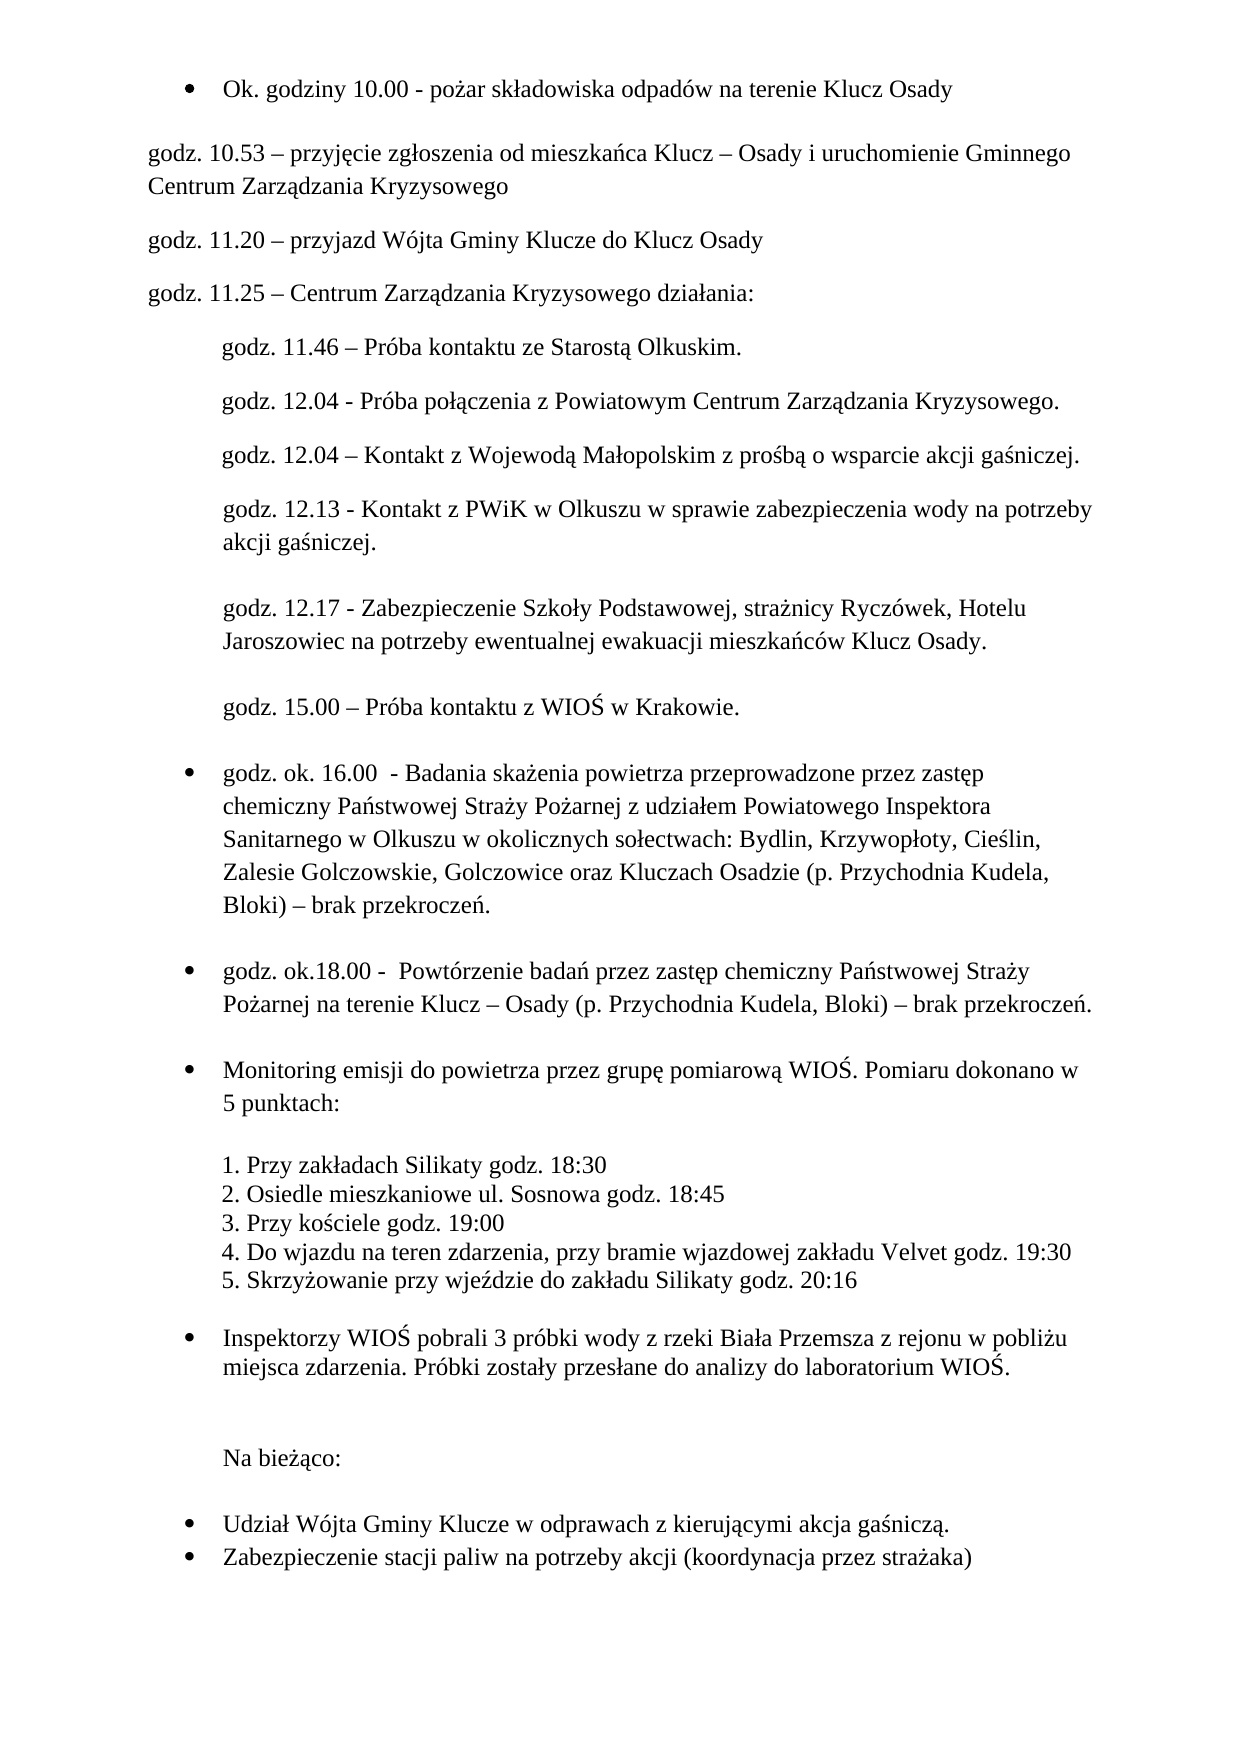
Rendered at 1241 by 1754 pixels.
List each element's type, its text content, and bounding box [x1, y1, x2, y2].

list Zabezpieczenie stacji paliw na potrzeby akcji (koordynacja przez strażaka) [185, 1542, 1093, 1571]
list godz. 12.13 - Kontakt z PWiK w Olkuszu w sprawie zabezpieczenia wody na potrzeby akcji gaśniczej. [223, 494, 1093, 556]
list Ok. godziny 10.00 - pożar składowiska odpadów na terenie Klucz Osady [185, 74, 1093, 103]
text godz. 12.04 – Kontakt z Wojewodą Małopolskim z prośbą o wsparcie akcji gaśniczej. [148, 440, 1093, 469]
text godz. 11.20 – przyjazd Wójta Gminy Klucze do Klucz Osady [148, 225, 1093, 253]
list Udział Wójta Gminy Klucze w odprawach z kierującymi akcja gaśniczą. [185, 1509, 1093, 1538]
text 1. Przy zakładach Silikaty godz. 18:30 2. Osiedle mieszkaniowe ul. Sosnowa godz. 18:45 3. Przy kościele godz. 19:00 4. Do wjazdu na teren zdarzenia, przy bramie wjazdowej zakładu Velvet godz. 19:30 5. Skrzyżowanie przy wjeździe do zakładu Silikaty godz. 20:16 [221, 1151, 1093, 1294]
list godz. ok. 16.00 - Badania skażenia powietrza przeprowadzone przez zastęp chemiczny Państwowej Straży Pożarnej z udziałem Powiatowego Inspektora Sanitarnego w Olkuszu w okolicznych sołectwach: Bydlin, Krzywopłoty, Cieślin, Zalesie Golczowskie, Golczowice oraz Kluczach Osadzie (p. Przychodnia Kudela, Bloki) – brak przekroczeń. [185, 758, 1093, 919]
list godz. 12.17 - Zabezpieczenie Szkoły Podstawowej, strażnicy Ryczówek, Hotelu Jaroszowiec na potrzeby ewentualnej ewakuacji mieszkańców Klucz Osady. [223, 593, 1093, 655]
list godz. ok.18.00 - Powtórzenie badań przez zastęp chemiczny Państwowej Straży Pożarnej na terenie Klucz – Osady (p. Przychodnia Kudela, Bloki) – brak przekroczeń. [185, 956, 1093, 1018]
list Monitoring emisji do powietrza przez grupę pomiarową WIOŚ. Pomiaru dokonano w 5 punktach: [185, 1055, 1093, 1117]
list Inspektorzy WIOŚ pobrali 3 próbki wody z rzeki Biała Przemsza z rejonu w pobliżu miejsca zdarzenia. Próbki zostały przesłane do analizy do laboratorium WIOŚ. [185, 1323, 1093, 1381]
list godz. 15.00 – Próba kontaktu z WIOŚ w Krakowie. [223, 692, 1093, 721]
text godz. 11.46 – Próba kontaktu ze Starostą Olkuskim. [148, 332, 1093, 361]
text godz. 12.04 - Próba połączenia z Powiatowym Centrum Zarządzania Kryzysowego. [148, 386, 1093, 415]
text godz. 10.53 – przyjęcie zgłoszenia od mieszkańca Klucz – Osady i uruchomienie Gminnego Centrum Zarządzania Kryzysowego [148, 138, 1093, 199]
text godz. 11.25 – Centrum Zarządzania Kryzysowego działania: [148, 278, 1093, 307]
list Na bieżąco: [223, 1443, 1093, 1472]
